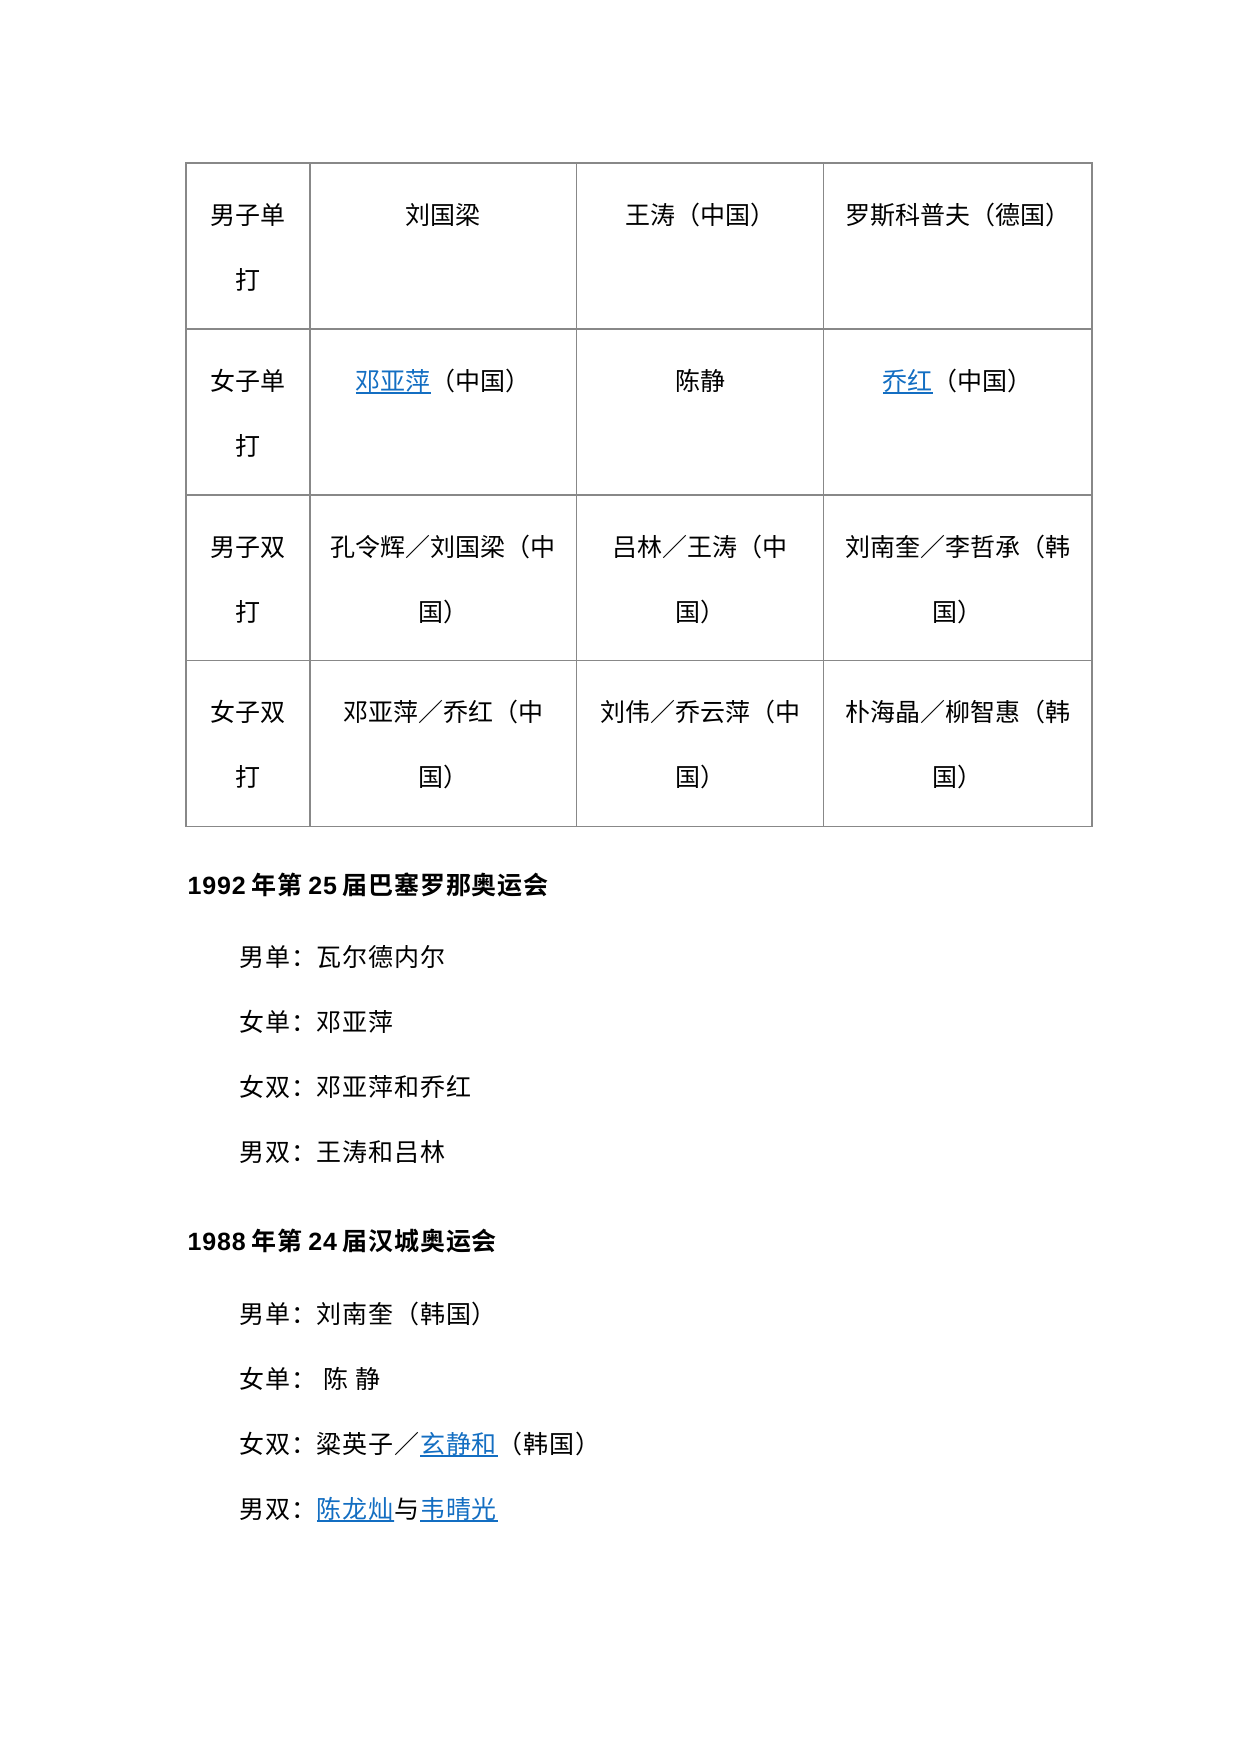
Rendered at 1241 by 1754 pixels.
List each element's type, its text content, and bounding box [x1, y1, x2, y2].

text 女双：粱英子／玄静和（韩国） [187, 1410, 1053, 1475]
text 1992年第25届巴塞罗那奥运会 [187, 851, 1053, 916]
table_cell 女子双打 [187, 661, 309, 826]
text 1988年第24届汉城奥运会 [187, 1207, 1053, 1272]
text 女单： 陈 静 [187, 1345, 1053, 1410]
table_cell 陈静 [577, 330, 823, 494]
table_cell 邓亚萍／乔红（中国） [311, 661, 576, 826]
table_cell 刘国梁 [311, 164, 576, 328]
table_cell 罗斯科普夫（德国） [824, 164, 1091, 328]
table_cell 刘伟／乔云萍（中国） [577, 661, 823, 826]
text 男双：王涛和吕林 [187, 1118, 1053, 1183]
table_cell 王涛（中国） [577, 164, 823, 328]
table_cell 女子单打 [187, 330, 309, 494]
text 男双：陈龙灿与韦晴光 [187, 1475, 1053, 1540]
table_cell 男子双打 [187, 496, 309, 660]
table_cell 刘南奎／李哲承（韩国） [824, 496, 1091, 660]
table_cell 朴海晶／柳智惠（韩国） [824, 661, 1091, 826]
table_cell 乔红（中国） [824, 330, 1091, 494]
table_cell 吕林／王涛（中国） [577, 496, 823, 660]
text 男单：刘南奎（韩国） [187, 1280, 1053, 1345]
table_cell 邓亚萍（中国） [311, 330, 576, 494]
text 女双：邓亚萍和乔红 [187, 1053, 1053, 1118]
text 男单：瓦尔德内尔 [187, 923, 1053, 988]
table_cell 孔令辉／刘国梁（中国） [311, 496, 576, 660]
table_cell 男子单打 [187, 164, 309, 328]
text 女单：邓亚萍 [187, 988, 1053, 1053]
